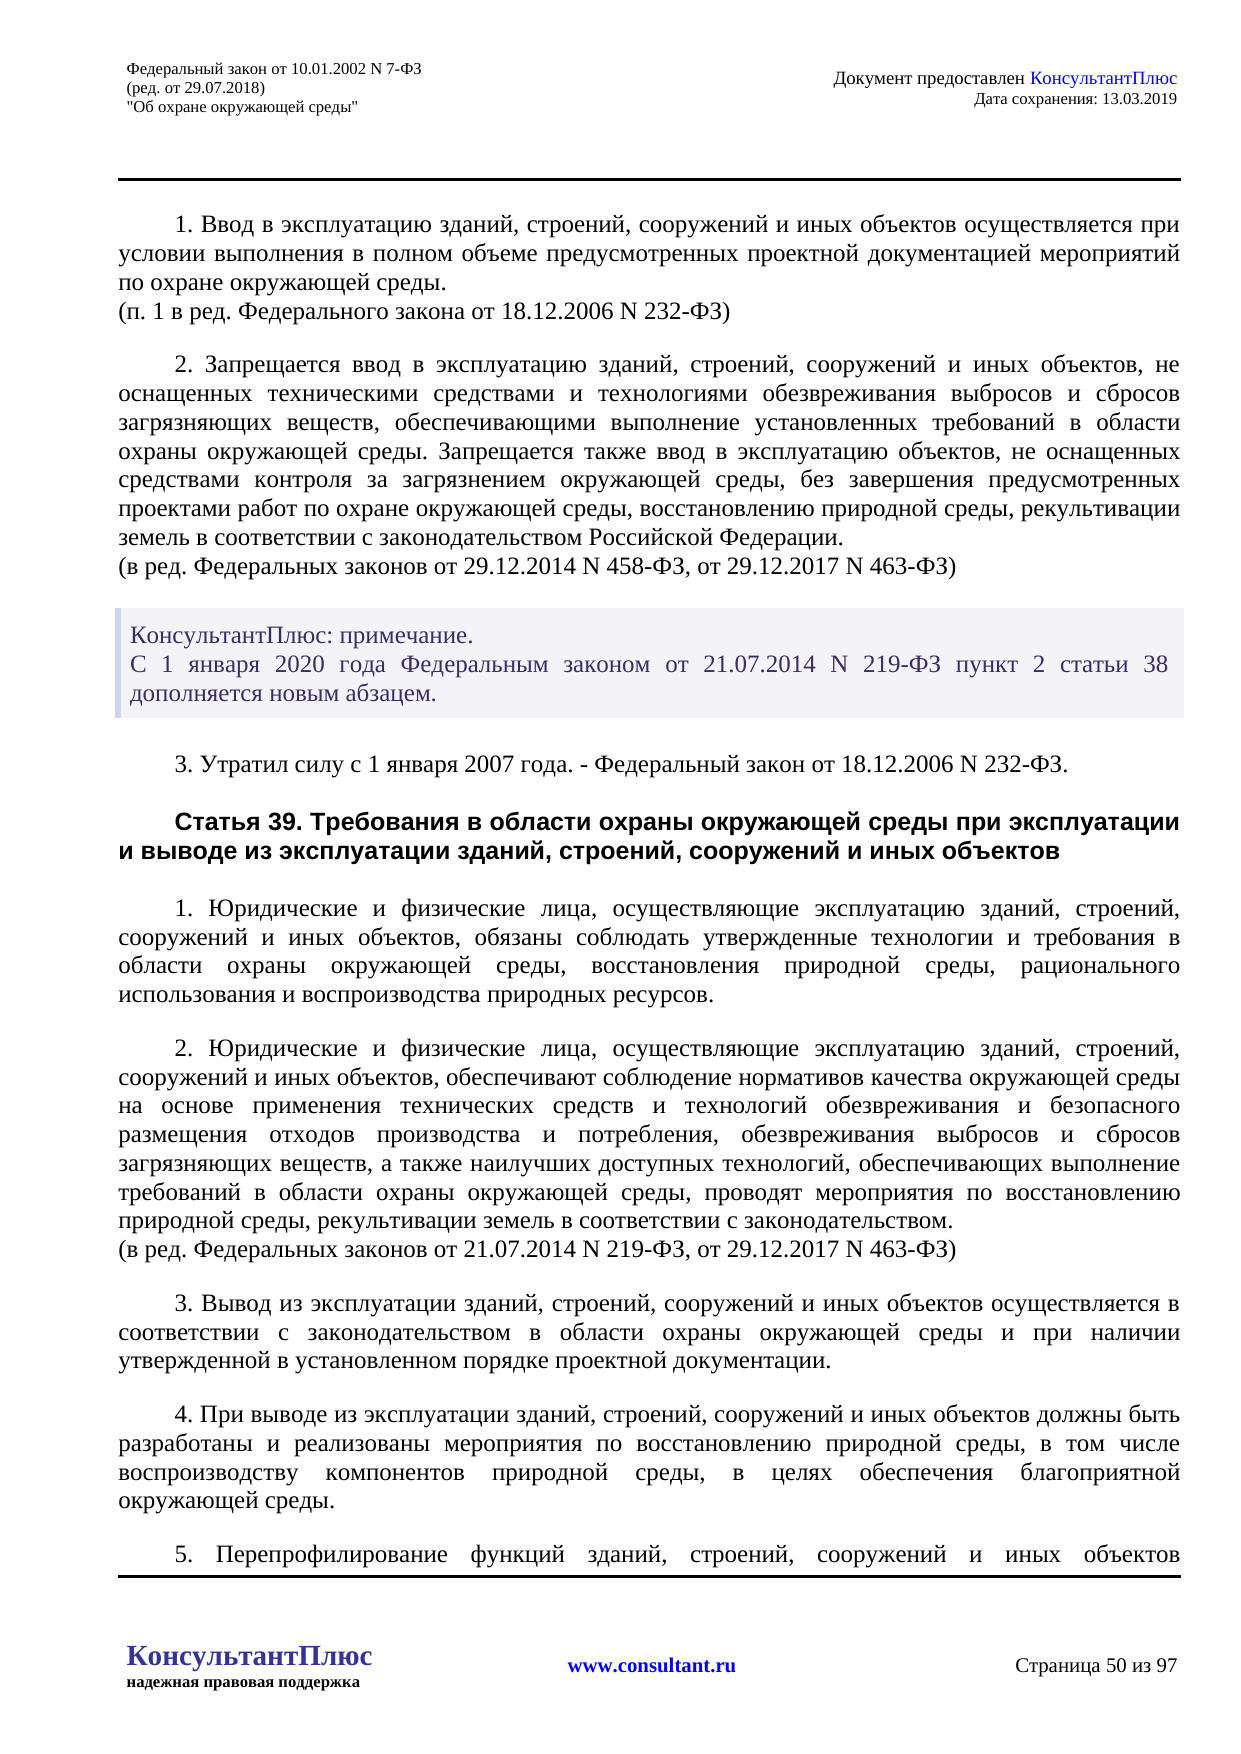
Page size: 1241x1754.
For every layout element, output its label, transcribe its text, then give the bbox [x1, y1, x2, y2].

text 2. Юридические и физические лица, осуществляющие эксплуатацию зданий, строений, сооружений и иных объектов, обеспечивают соблюдение нормативов качества окружающей среды на основе применения технических средств и технологий обезвреживания и безопасного размещения отходов производства и потребления, обезвреживания выбросов и сбросов загрязняющих веществ, а также наилучших доступных технологий, обеспечивающих выполнение требований в области охраны окружающей среды, проводят мероприятия по восстановлению природной среды, рекультивации земель в соответствии с законодательством. [118, 1033, 1181, 1234]
text 2. Запрещается ввод в эксплуатацию зданий, строений, сооружений и иных объектов, не оснащенных техническими средствами и технологиями обезвреживания выбросов и сбросов загрязняющих веществ, обеспечивающими выполнение установленных требований в области охраны окружающей среды. Запрещается также ввод в эксплуатацию объектов, не оснащенных средствами контроля за загрязнением окружающей среды, без завершения предусмотренных проектами работ по охране окружающей среды, восстановлению природной среды, рекультивации земель в соответствии с законодательством Российской Федерации. [118, 349, 1181, 551]
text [118, 1539, 1181, 1568]
text (в ред. Федеральных законов от 29.12.2014 N 458-ФЗ, от 29.12.2017 N 463-ФЗ) [118, 551, 1181, 579]
text (п. 1 в ред. Федерального закона от 18.12.2006 N 232-ФЗ) [118, 296, 1181, 324]
table_header КонсультантПлюс: примечание. С 1 января 2020 года Федеральным законом от 21.07.2014 N 219-ФЗ пункт 2 статьи 38 дополняется новым абзацем. [121, 608, 1178, 718]
text 3. Утратил силу с 1 января 2007 года. - Федеральный закон от 18.12.2006 N 232-ФЗ. [118, 749, 1181, 778]
text 1. Юридические и физические лица, осуществляющие эксплуатацию зданий, строений, сооружений и иных объектов, обязаны соблюдать утвержденные технологии и требования в области охраны окружающей среды, восстановления природной среды, рационального использования и воспроизводства природных ресурсов. [118, 893, 1181, 1008]
text 3. Вывод из эксплуатации зданий, строений, сооружений и иных объектов осуществляется в соответствии с законодательством в области охраны окружающей среды и при наличии утвержденной в установленном порядке проектной документации. [118, 1288, 1181, 1374]
text 4. При выводе из эксплуатации зданий, строений, сооружений и иных объектов должны быть разработаны и реализованы мероприятия по восстановлению природной среды, в том числе воспроизводству компонентов природной среды, в целях обеспечения благоприятной окружающей среды. [118, 1399, 1181, 1514]
text (в ред. Федеральных законов от 21.07.2014 N 219-ФЗ, от 29.12.2017 N 463-ФЗ) [118, 1234, 1181, 1263]
text 1. Ввод в эксплуатацию зданий, строений, сооружений и иных объектов осуществляется при условии выполнения в полном объеме предусмотренных проектной документацией мероприятий по охране окружающей среды. [118, 209, 1181, 296]
title Статья 39. Требования в области охраны окружающей среды при эксплуатации и выводе из эксплуатации зданий, строений, сооружений и иных объектов [118, 807, 1181, 864]
